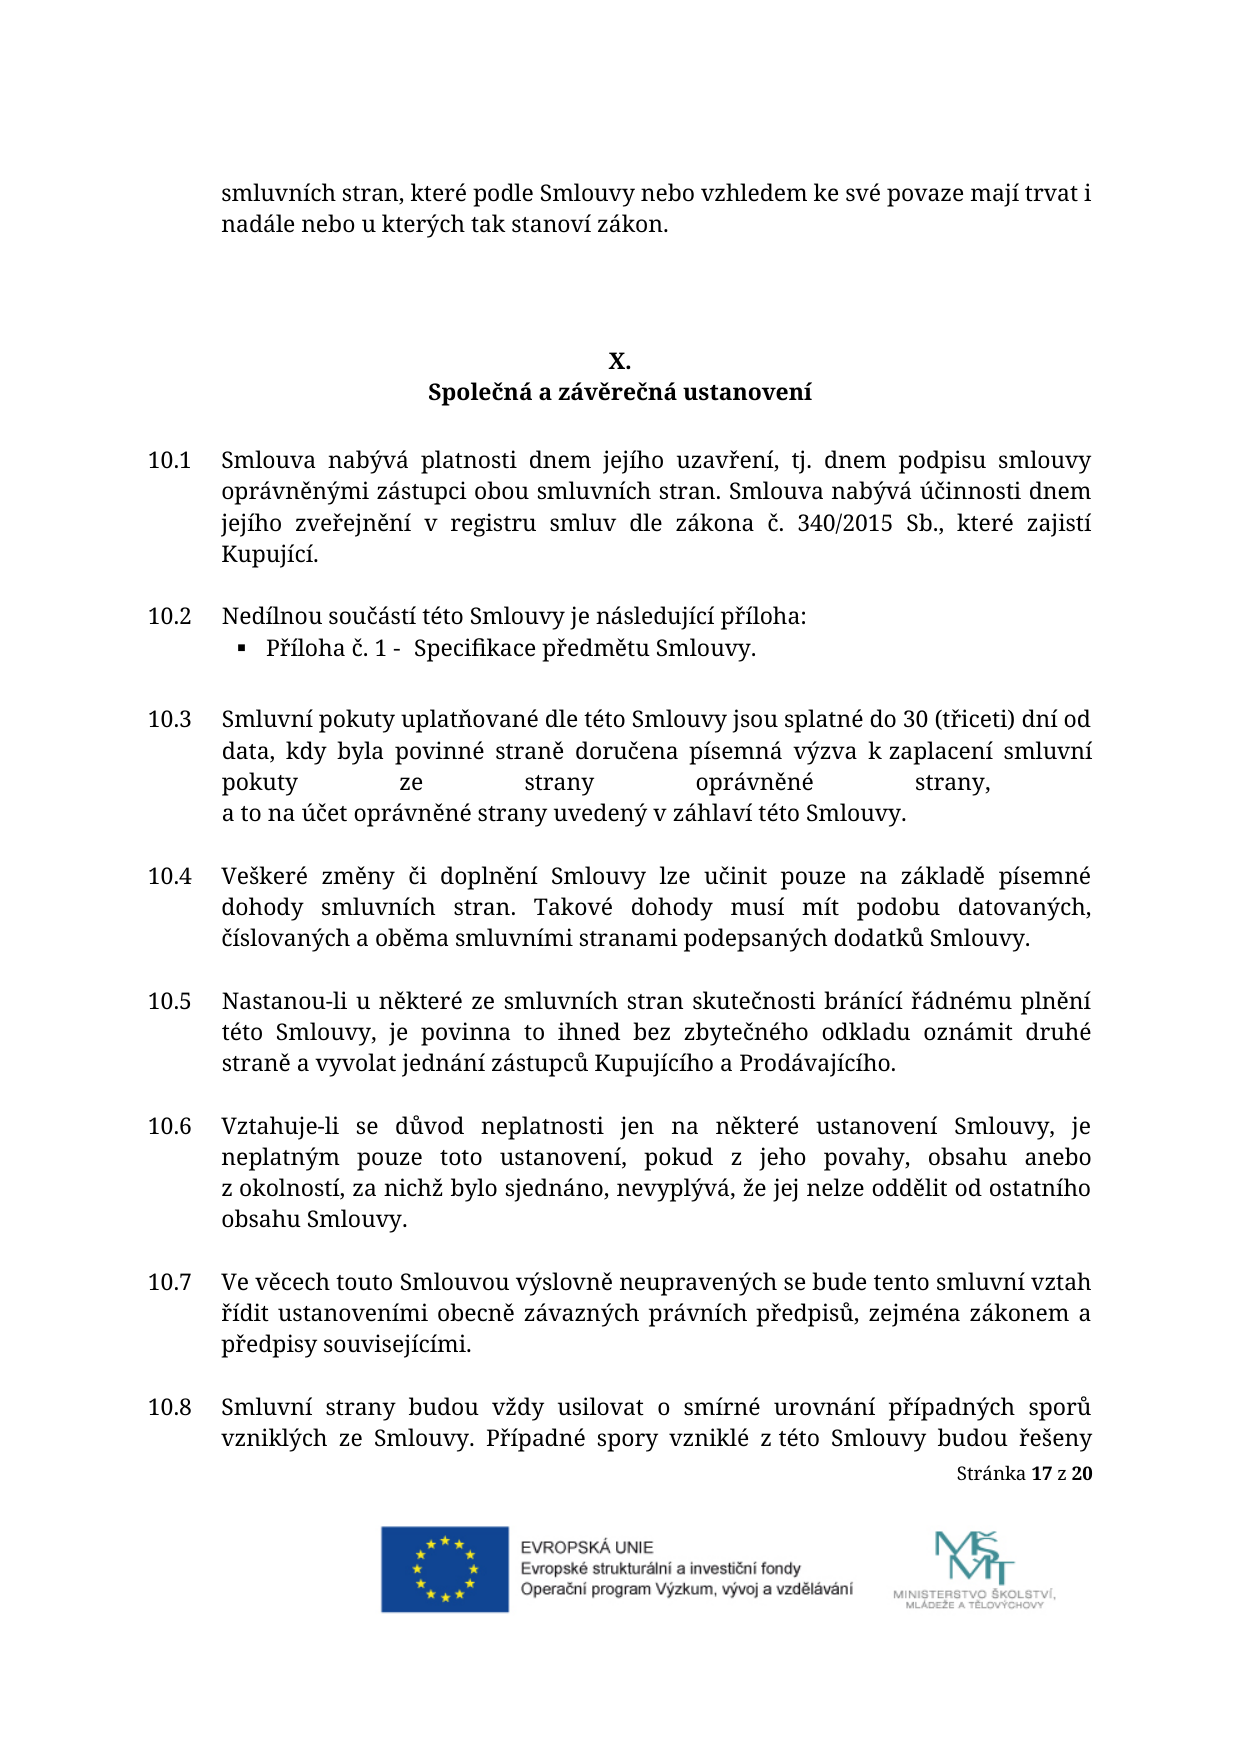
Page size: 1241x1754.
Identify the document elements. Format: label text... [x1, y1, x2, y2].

text 10.3 Smluvní pokuty uplatňované dle této Smlouvy jsou splatné do 30 (třiceti) dní od data, kdy byla povinné straně doručena písemná výzva k zaplacení smluvní pokuty ze strany oprávněné strany, a to na účet oprávněné strany uvedený v záhlaví této Smlouvy. [148, 703, 1092, 828]
text 10.1 Smlouva nabývá platnosti dnem jejího uzavření, tj. dnem podpisu smlouvy oprávněnými zástupci obou smluvních stran. Smlouva nabývá účinnosti dnem jejího zveřejnění v registru smluv dle zákona č. 340/2015 Sb., které zajistí Kupující. [148, 444, 1092, 569]
text Společná a závěrečná ustanovení [148, 376, 1092, 407]
text 10.2 Nedílnou součástí této Smlouvy je následující příloha: [148, 600, 1092, 632]
text 10.4 Veškeré změny či doplnění Smlouvy lze učinit pouze na základě písemné dohody smluvních stran. Takové dohody musí mít podobu datovaných, číslovaných a oběma smluvními stranami podepsaných dodatků Smlouvy. [148, 860, 1092, 953]
text 10.6 Vztahuje-li se důvod neplatnosti jen na některé ustanovení Smlouvy, je neplatným pouze toto ustanovení, pokud z jeho povahy, obsahu anebo z okolností, za nichž bylo sjednáno, nevyplývá, že jej nelze oddělit od ostatního obsahu Smlouvy. [148, 1110, 1092, 1235]
text 10.5 Nastanou-li u některé ze smluvních stran skutečnosti bránící řádnému plnění této Smlouvy, je povinna to ihned bez zbytečného odkladu oznámit druhé straně a vyvolat jednání zástupců Kupujícího a Prodávajícího. [148, 985, 1092, 1078]
picture [336, 1485, 1093, 1655]
text X. [148, 345, 1092, 376]
list Příloha č. 1 - Specifikace předmětu Smlouvy. [236, 632, 1092, 663]
text 10.7 Ve věcech touto Smlouvou výslovně neupravených se bude tento smluvní vztah řídit ustanoveními obecně závazných právních předpisů, zejména zákonem a předpisy souvisejícími. [148, 1266, 1092, 1360]
